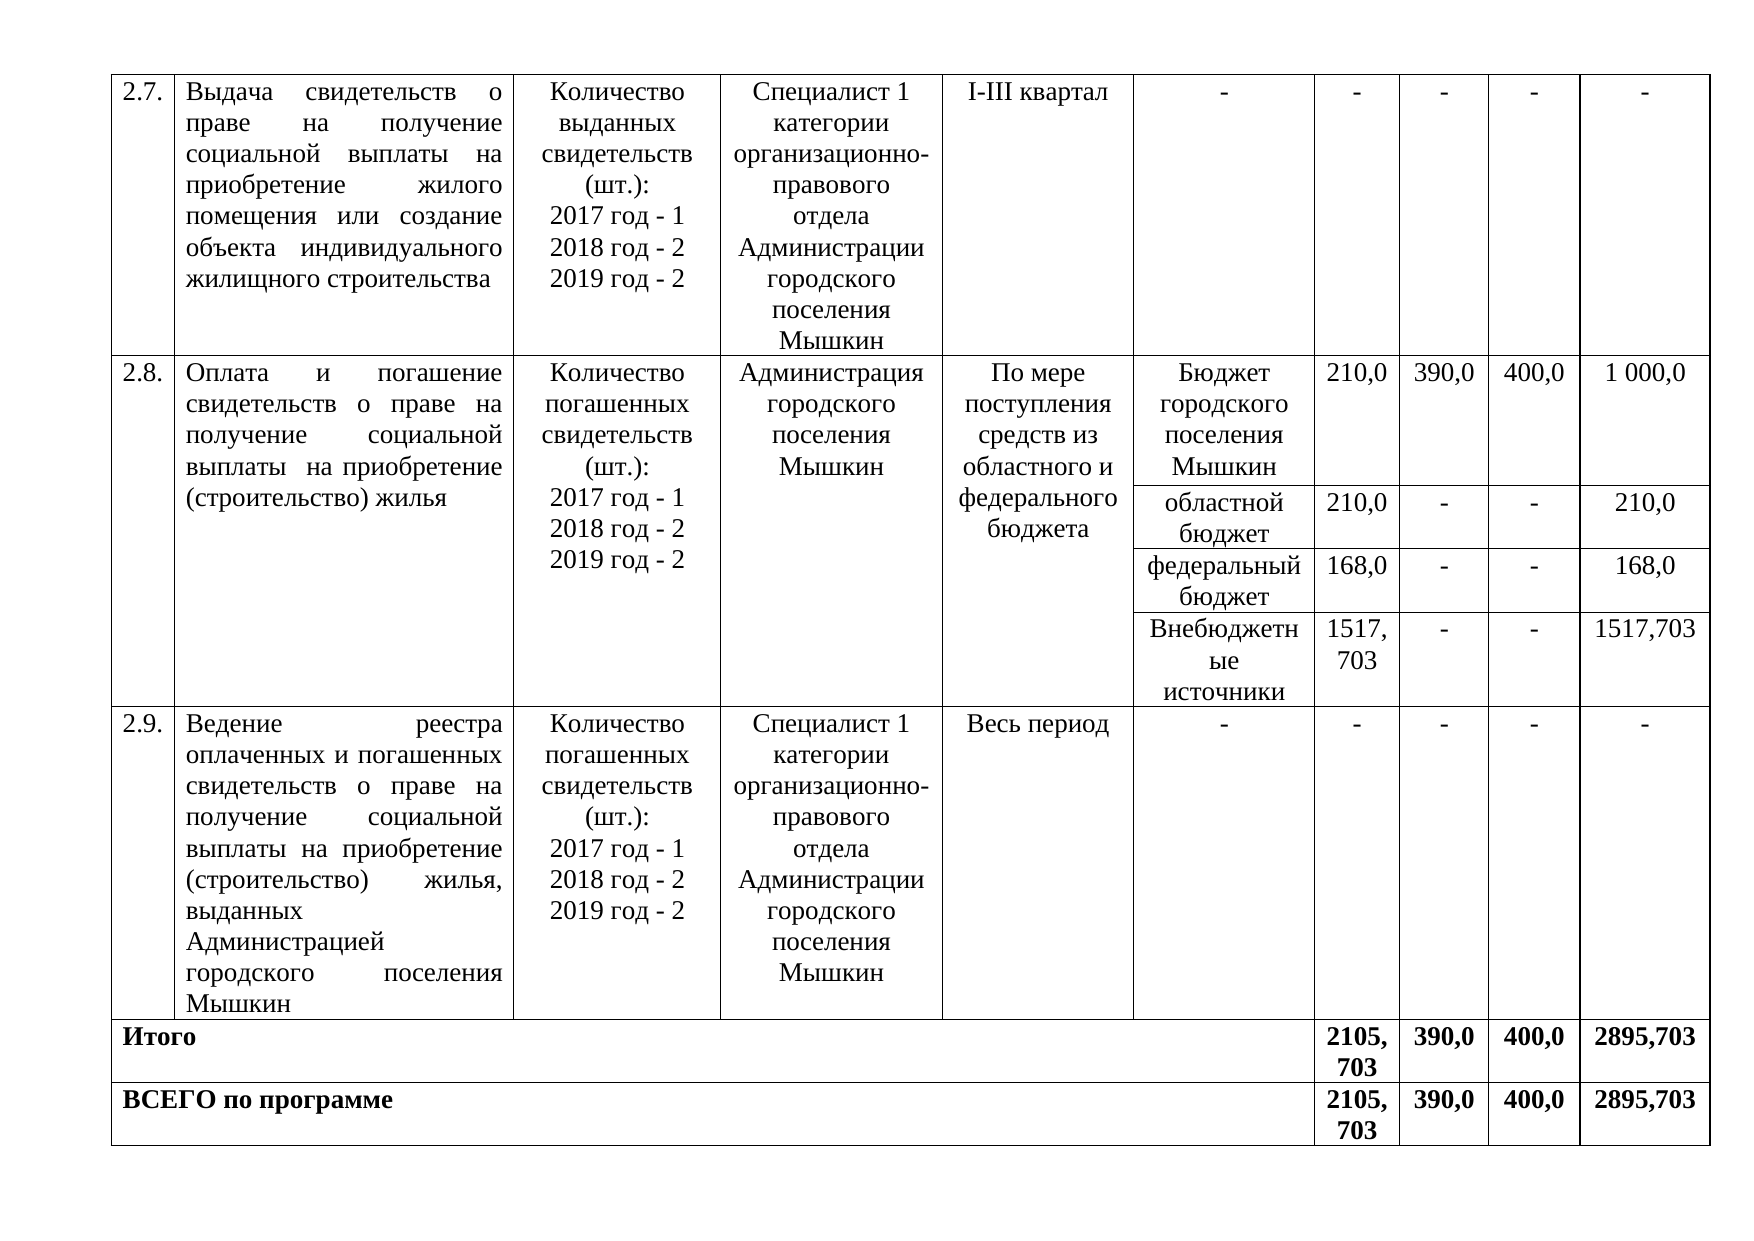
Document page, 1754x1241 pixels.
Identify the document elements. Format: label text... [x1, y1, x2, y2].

table_cell - [1581, 75, 1709, 355]
table_cell 390,0 [1400, 1020, 1488, 1082]
table_cell Оплата и погашение свидетельств о праве на получение социальной выплаты на приобретение (строительство) жилья [175, 356, 513, 706]
table_cell Весь период [943, 707, 1133, 1018]
table_cell 2.8. [112, 356, 174, 706]
table_cell Количество погашенных свидетельств (шт.): 2017 год - 1 2018 год - 2 2019 год - 2 [514, 707, 720, 1018]
table_cell 168,0 [1315, 549, 1399, 612]
table_cell - [1400, 549, 1488, 612]
table_cell Администрация городского поселения Мышкин [721, 356, 942, 706]
table_cell 2895,703 [1581, 1083, 1709, 1145]
table_cell Внебюджетные источники [1134, 613, 1314, 706]
table_cell 1517,703 [1315, 613, 1399, 706]
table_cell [721, 75, 942, 355]
table_cell Специалист 1 категории организационно-правового отдела Администрации городского поселения Мышкин [721, 707, 942, 1018]
table_cell I-III квартал [943, 75, 1133, 355]
table_cell 2.9. [112, 707, 174, 1018]
table_cell 1517,703 [1581, 613, 1709, 706]
table_cell - [1134, 75, 1314, 355]
table_cell Выдача свидетельств о праве на получение социальной выплаты на приобретение жилого помещения или создание объекта индивидуального жилищного строительства [175, 75, 513, 355]
table_cell областной бюджет [1134, 486, 1314, 548]
table_cell Количество выданных свидетельств (шт.): 2017 год - 1 2018 год - 2 2019 год - 2 [514, 75, 720, 355]
table_cell - [1581, 707, 1709, 1018]
table_cell - [1134, 707, 1314, 1018]
table_cell 1 000,0 [1581, 356, 1709, 485]
table_cell - [1489, 613, 1579, 706]
table_cell 168,0 [1581, 549, 1709, 612]
table_cell - [1400, 486, 1488, 548]
table_cell 210,0 [1315, 356, 1399, 485]
table_cell Бюджет городского поселения Мышкин [1134, 356, 1314, 485]
table_cell 2105,703 [1315, 1020, 1399, 1082]
table_cell По мере поступления средств из областного и федерального бюджета [943, 356, 1133, 706]
table_cell Итого [112, 1020, 1314, 1082]
table_cell 210,0 [1581, 486, 1709, 548]
table_cell - [1315, 707, 1399, 1018]
table_cell 390,0 [1400, 1083, 1488, 1145]
table_cell - [1315, 75, 1399, 355]
table_cell 400,0 [1489, 1020, 1579, 1082]
table_cell - [1489, 75, 1579, 355]
table_cell - [1489, 549, 1579, 612]
table_cell 2105,703 [1315, 1083, 1399, 1145]
table_cell ВСЕГО по программе [112, 1083, 1314, 1145]
table_cell - [1489, 486, 1579, 548]
table_cell 2.7. [112, 75, 174, 355]
table_cell - [1400, 707, 1488, 1018]
table_cell Ведение реестра оплаченных и погашенных свидетельств о праве на получение социальной выплаты на приобретение (строительство) жилья, выданных Администрацией городского поселения Мышкин [175, 707, 513, 1018]
table_cell 400,0 [1489, 356, 1579, 485]
table_cell - [1489, 707, 1579, 1018]
table_cell 2895,703 [1581, 1020, 1709, 1082]
table_cell 210,0 [1315, 486, 1399, 548]
table_cell 400,0 [1489, 1083, 1579, 1145]
table_cell Количество погашенных свидетельств (шт.): 2017 год - 1 2018 год - 2 2019 год - 2 [514, 356, 720, 706]
table_cell - [1400, 613, 1488, 706]
table_cell федеральный бюджет [1134, 549, 1314, 612]
table_cell 390,0 [1400, 356, 1488, 485]
table_cell - [1400, 75, 1488, 355]
